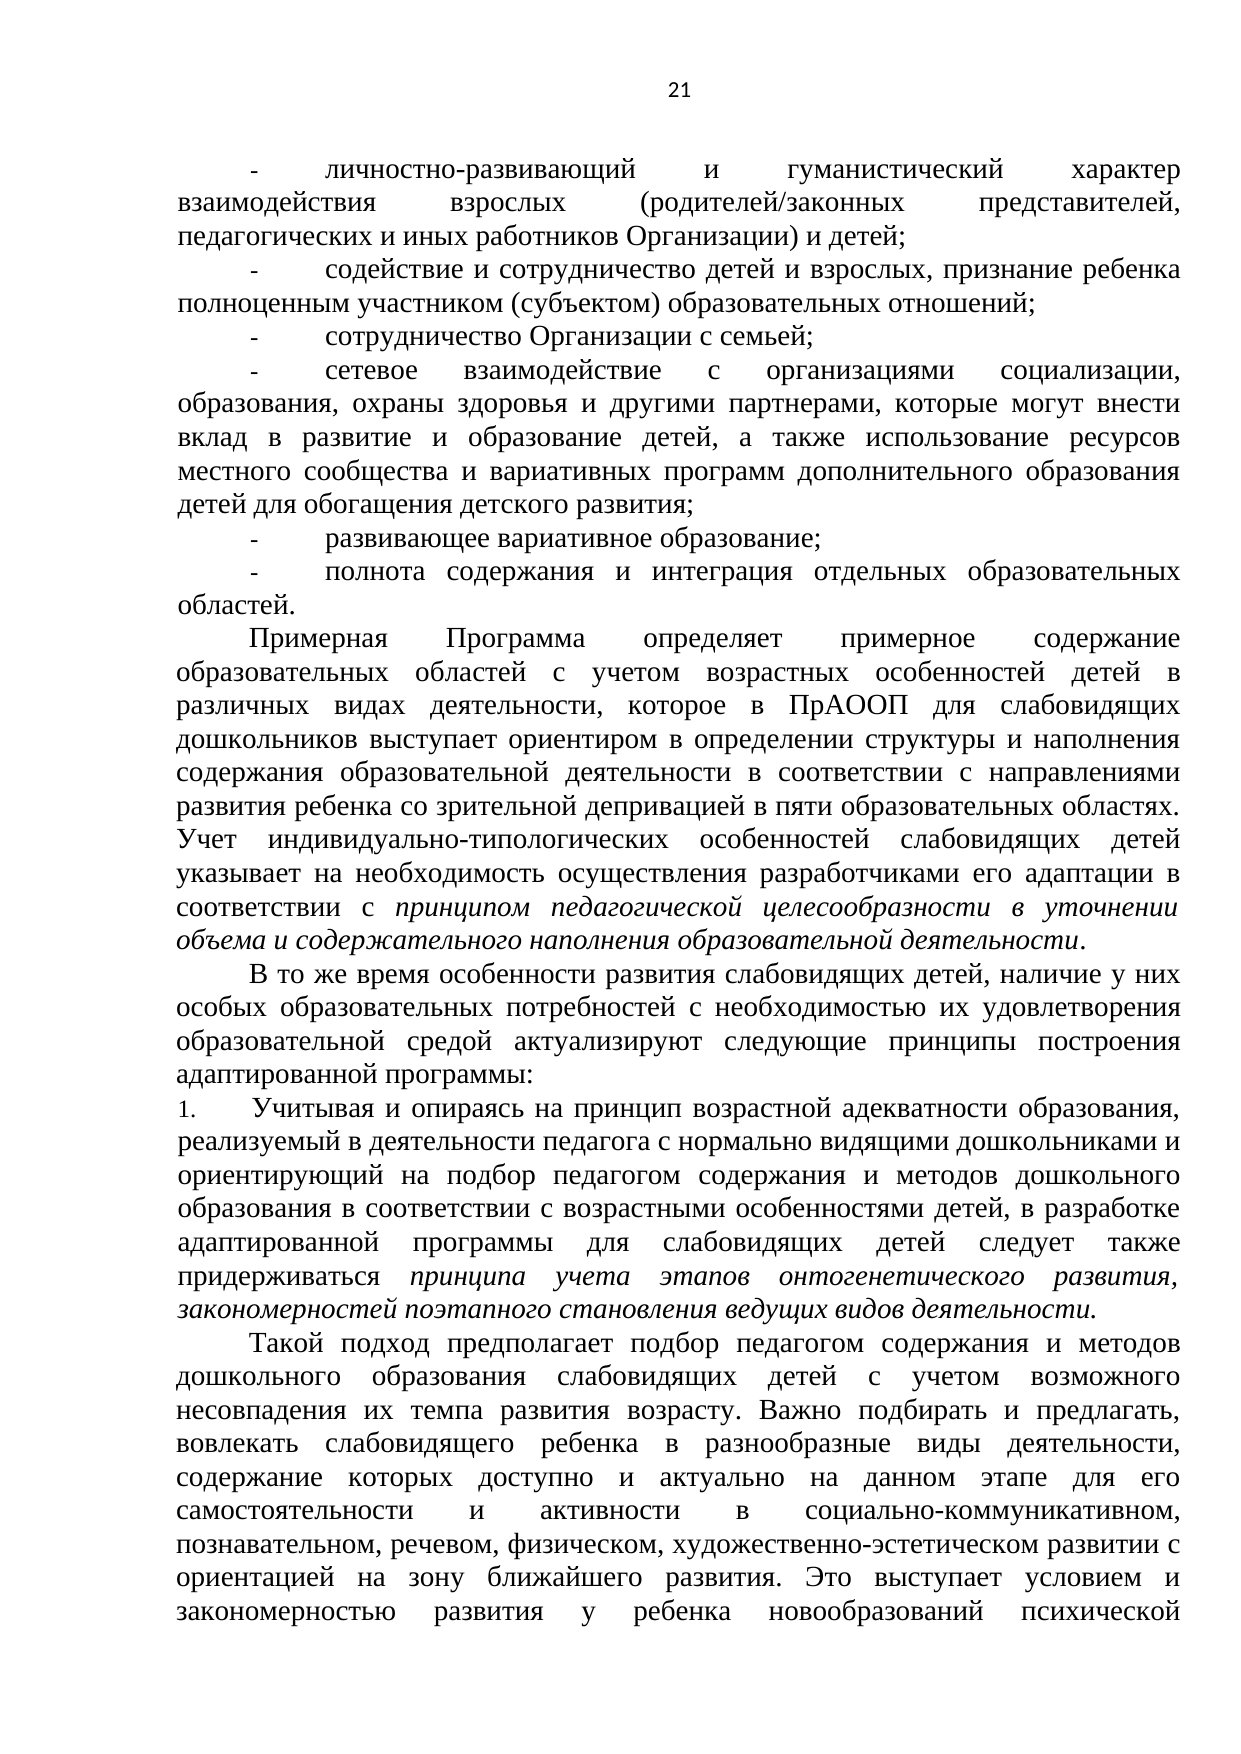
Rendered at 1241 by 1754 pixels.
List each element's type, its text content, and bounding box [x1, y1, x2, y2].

list полнота содержания и интеграция отдельных образовательных областей. [177, 553, 1181, 620]
list личностно-развивающий и гуманистический характер взаимодействия взрослых (родителей/законных представителей, педагогических и иных работников Организации) и детей; [177, 151, 1181, 251]
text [176, 1325, 1181, 1627]
list содействие и сотрудничество детей и взрослых, признание ребенка полноценным участником (субъектом) образовательных отношений; [177, 251, 1181, 318]
list сотрудничество Организации с семьей; [177, 318, 1181, 352]
text В то же время особенности развития слабовидящих детей, наличие у них особых образовательных потребностей c необходимостью их удовлетворения образовательной средой актуализируют следующие принципы построения адаптированной программы: [176, 956, 1181, 1090]
list развивающее вариативное образование; [177, 520, 1181, 553]
list Учитывая и опираясь на принцип возрастной адекватности образования, реализуемый в деятельности педагога с нормально видящими дошкольниками и ориентирующий на подбор педагогом содержания и методов дошкольного образования в соответствии с возрастными особенностями детей, в разработке адаптированной программы для слабовидящих детей следует также придерживаться принципа учета этапов онтогенетического развития, закономерностей поэтапного становления ведущих видов деятельности. [177, 1090, 1181, 1325]
list сетевое взаимодействие с организациями социализации, образования, охраны здоровья и другими партнерами, которые могут внести вклад в развитие и образование детей, а также использование ресурсов местного сообщества и вариативных программ дополнительного образования детей для обогащения детского развития; [177, 352, 1181, 520]
text Примерная Программа определяет примерное содержание образовательных областей с учетом возрастных особенностей детей в различных видах деятельности, которое в ПрАООП для слабовидящих дошкольников выступает ориентиром в определении структуры и наполнения содержания образовательной деятельности в соответствии с направлениями развития ребенка со зрительной депривацией в пяти образовательных областях. Учет индивидуально-типологических особенностей слабовидящих детей указывает на необходимость осуществления разработчиками его адаптации в соответствии с принципом педагогической целесообразности в уточнении объема и содержательного наполнения образовательной деятельности. [176, 620, 1181, 956]
